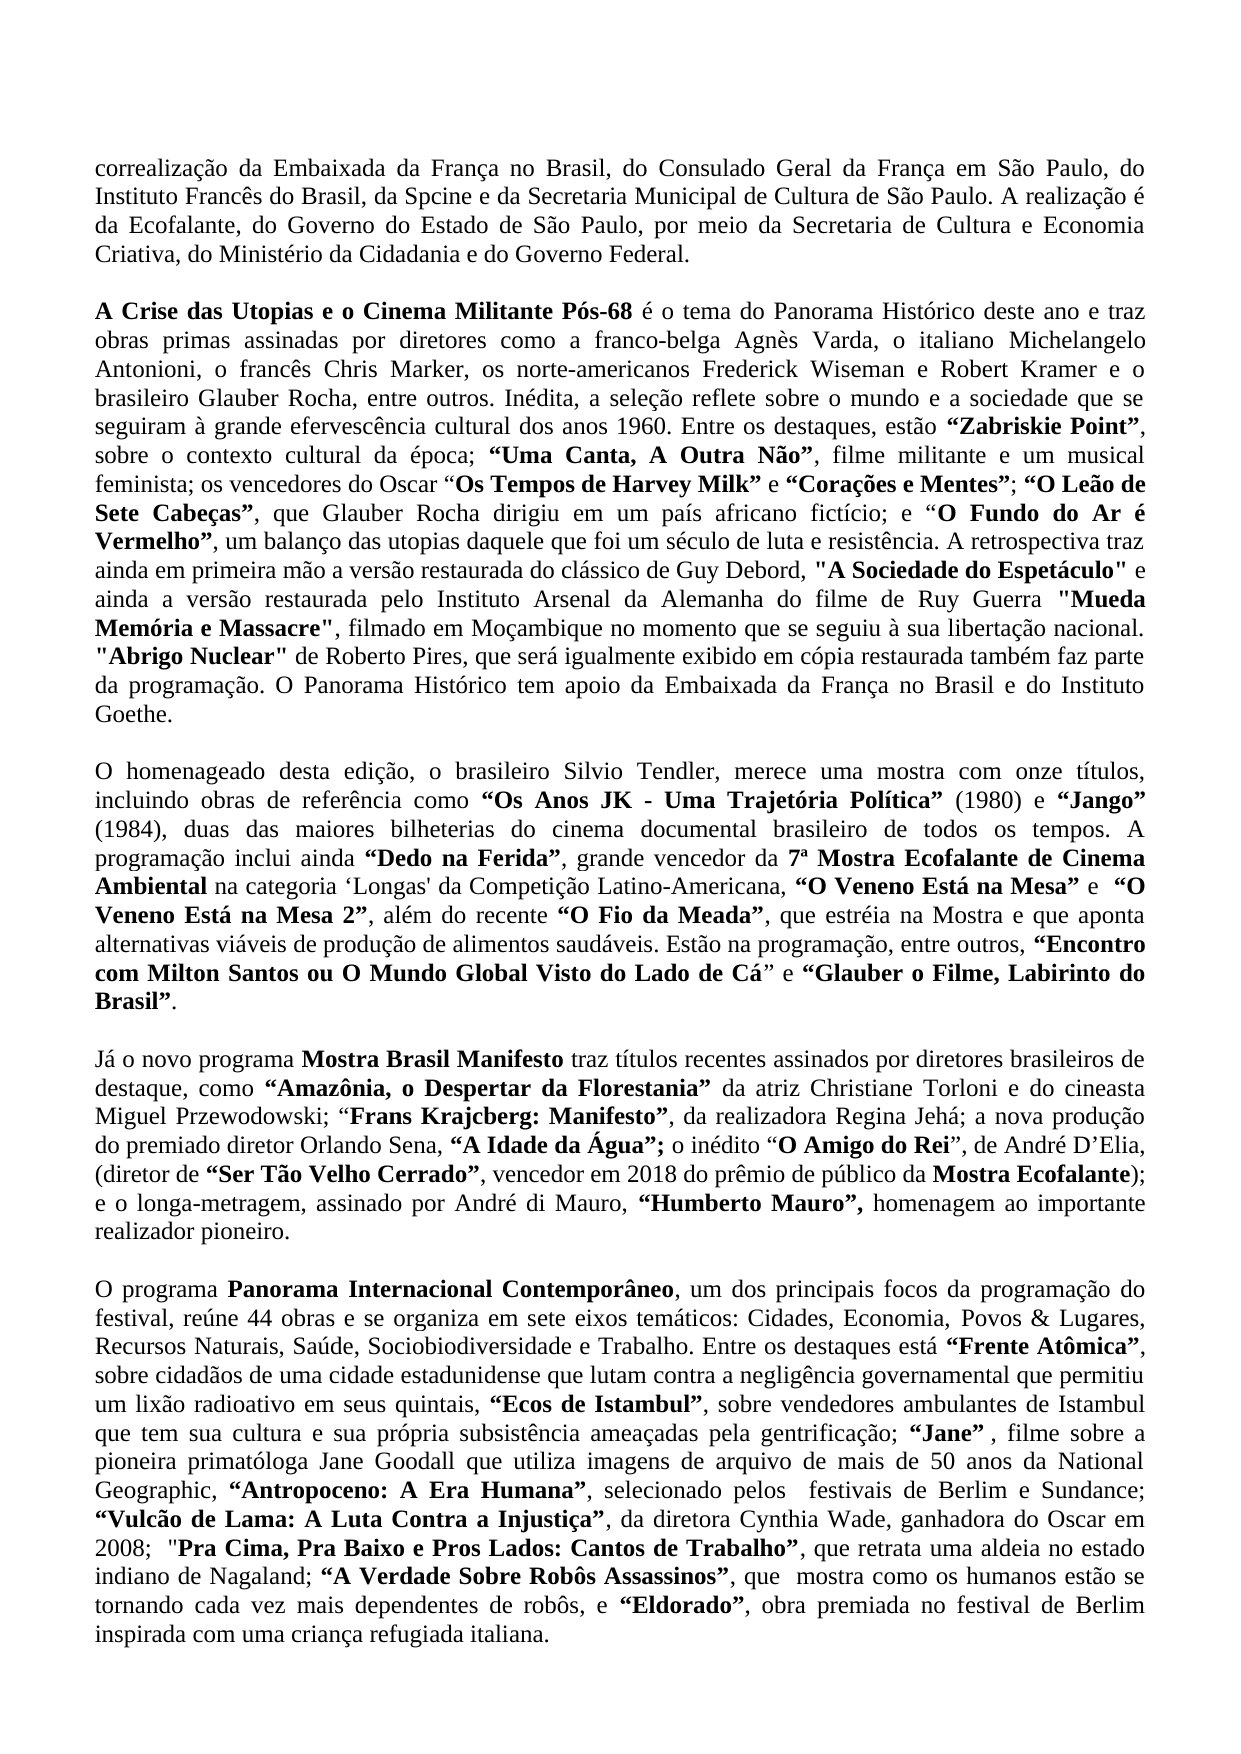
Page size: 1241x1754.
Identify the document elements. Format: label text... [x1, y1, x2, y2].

text A Crise das Utopias e o Cinema Militante Pós-68 é o tema do Panorama Histórico deste ano e traz obras primas assinadas por diretores como a franco-belga Agnès Varda, o italiano Michelangelo Antonioni, o francês Chris Marker, os norte-americanos Frederick Wiseman e Robert Kramer e o brasileiro Glauber Rocha, entre outros. Inédita, a seleção reflete sobre o mundo e a sociedade que se seguiram à grande efervescência cultural dos anos 1960. Entre os destaques, estão “Zabriskie Point”, sobre o contexto cultural da época; “Uma Canta, A Outra Não”, filme militante e um musical feminista; os vencedores do Oscar “Os Tempos de Harvey Milk” e “Corações e Mentes”; “O Leão de Sete Cabeças”, que Glauber Rocha dirigiu em um país africano fictício; e “O Fundo do Ar é Vermelho”, um balanço das utopias daquele que foi um século de luta e resistência. A retrospectiva traz ainda em primeira mão a versão restaurada do clássico de Guy Debord, "A Sociedade do Espetáculo" e ainda a versão restaurada pelo Instituto Arsenal da Alemanha do filme de Ruy Guerra "Mueda Memória e Massacre", filmado em Moçambique no momento que se seguiu à sua libertação nacional. "Abrigo Nuclear" de Roberto Pires, que será igualmente exibido em cópia restaurada também faz parte da programação. O Panorama Histórico tem apoio da Embaixada da França no Brasil e do Instituto Goethe. [94, 390, 1146, 728]
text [94, 153, 1146, 268]
text O programa Panorama Internacional Contemporâneo, um dos principais focos da programação do festival, reúne 44 obras e se organiza em sete eixos temáticos: Cidades, Economia, Povos & Lugares, Recursos Naturais, Saúde, Sociobiodiversidade e Trabalho. Entre os destaques está “Frente Atômica”, sobre cidadãos de uma cidade estadunidense que lutam contra a negligência governamental que permitiu um lixão radioativo em seus quintais, “Ecos de Istambul”, sobre vendedores ambulantes de Istambul que tem sua cultura e sua própria subsistência ameaçadas pela gentrificação; “Jane” , filme sobre a pioneira primatóloga Jane Goodall que utiliza imagens de arquivo de mais de 50 anos da National Geographic, “Antropoceno: A Era Humana”, selecionado pelos festivais de Berlim e Sundance; “Vulcão de Lama: A Luta Contra a Injustiça”, da diretora Cynthia Wade, ganhadora do Oscar em 2008; "Pra Cima, Pra Baixo e Pros Lados: Cantos de Trabalho”, que retrata uma aldeia no estado indiano de Nagaland; “A Verdade Sobre Robôs Assassinos”, que mostra como os humanos estão se tornando cada vez mais dependentes de robôs, e “Eldorado”, obra premiada no festival de Berlim inspirada com uma criança refugiada italiana. [94, 1274, 1146, 1648]
text Já o novo programa Mostra Brasil Manifesto traz títulos recentes assinados por diretores brasileiros de destaque, como “Amazônia, o Despertar da Florestania” da atriz Christiane Torloni e do cineasta Miguel Przewodowski; “Frans Krajcberg: Manifesto”, da realizadora Regina Jehá; a nova produção do premiado diretor Orlando Sena, “A Idade da Água”; o inédito “O Amigo do Rei”, de André D’Elia, (diretor de “Ser Tão Velho Cerrado”, vencedor em 2018 do prêmio de público da Mostra Ecofalante); e o longa-metragem, assinado por André di Mauro, “Humberto Mauro”, homenagem ao importante realizador pioneiro. [94, 1044, 1146, 1245]
text A Crise das Utopias e o Cinema Militante Pós-68 é o tema do Panorama Histórico deste ano e traz obras primas assinadas por diretores como a franco-belga Agnès Varda, o italiano Michelangelo Antonioni, o francês Chris Marker, os norte-americanos Frederick Wiseman e Robert Kramer e o brasileiro Glauber Rocha, entre outros. Inédita, a seleção reflete sobre o mundo e a sociedade que se seguiram à grande efervescência cultural dos anos 1960. Entre os destaques, estão “Zabriskie Point”, sobre o contexto cultural da época; “Uma Canta, A Outra Não”, filme militante e um musical feminista; os vencedores do Oscar “Os Tempos de Harvey Milk” e “Corações e Mentes”; “O Leão de Sete Cabeças”, que Glauber Rocha dirigiu em um país africano fictício; e “O Fundo do Ar é Vermelho”, um balanço das utopias daquele que foi um século de luta e resistência. A retrospectiva traz ainda em primeira mão a versão restaurada do clássico de Guy Debord, "A Sociedade do Espetáculo" e ainda a versão restaurada pelo Instituto Arsenal da Alemanha do filme de Ruy Guerra "Mueda Memória e Massacre", filmado em Moçambique no momento que se seguiu à sua libertação nacional. "Abrigo Nuclear" de Roberto Pires, que será igualmente exibido em cópia restaurada também faz parte da programação. O Panorama Histórico tem apoio da Embaixada da França no Brasil e do Instituto Goethe. [94, 296, 1146, 376]
text O homenageado desta edição, o brasileiro Silvio Tendler, merece uma mostra com onze títulos, incluindo obras de referência como “Os Anos JK - Uma Trajetória Política” (1980) e “Jango” (1984), duas das maiores bilheterias do cinema documental brasileiro de todos os tempos. A programação inclui ainda “Dedo na Ferida”, grande vencedor da 7ª Mostra Ecofalante de Cinema Ambiental na categoria ‘Longas' da Competição Latino-Americana, “O Veneno Está na Mesa” e “O Veneno Está na Mesa 2”, além do recente “O Fio da Meada”, que estréia na Mostra e que aponta alternativas viáveis de produção de alimentos saudáveis. Estão na programação, entre outros, “Encontro com Milton Santos ou O Mundo Global Visto do Lado de Cá” e “Glauber o Filme, Labirinto do Brasil”. [177, 958, 1146, 1015]
